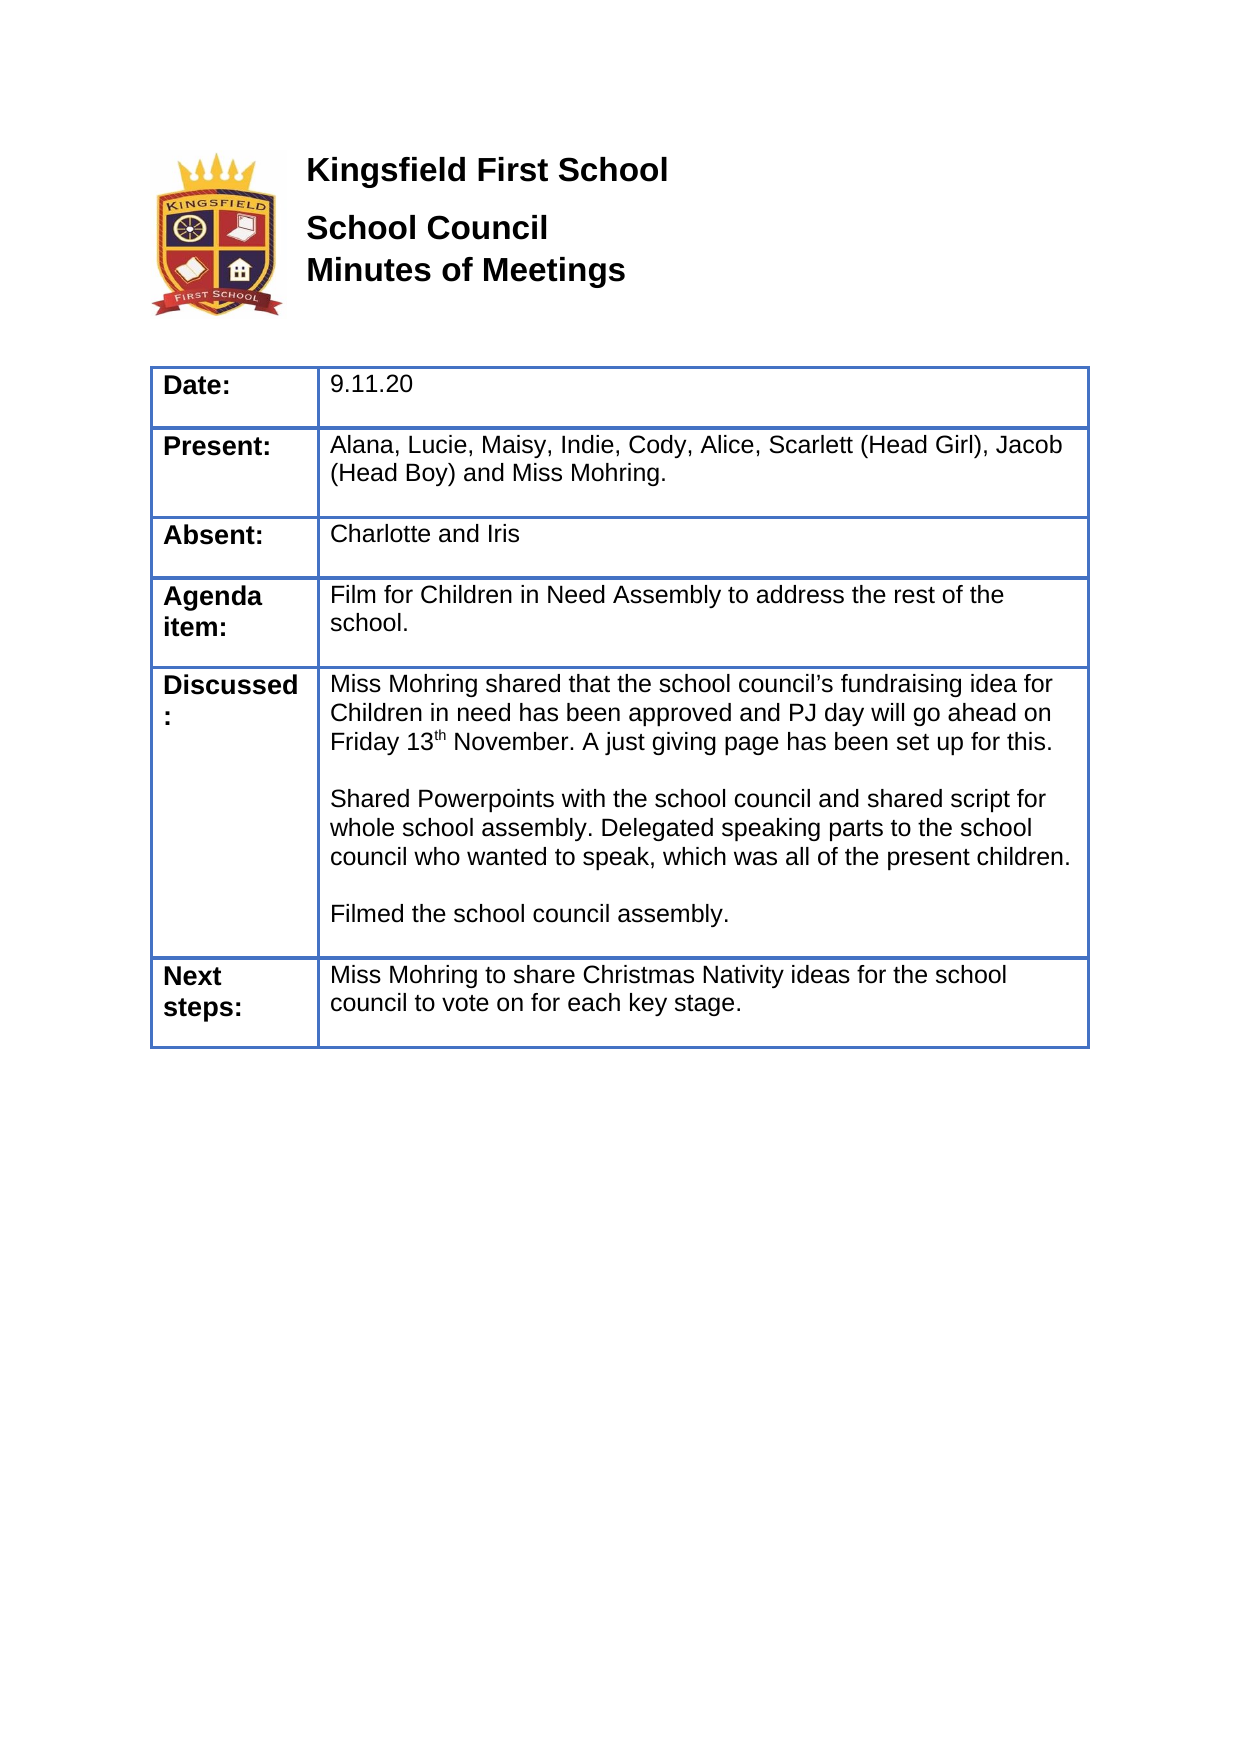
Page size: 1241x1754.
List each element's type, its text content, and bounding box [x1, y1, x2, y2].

table_cell Agenda item: [153, 580, 317, 666]
table_cell Alana, Lucie, Maisy, Indie, Cody, Alice, Scarlett (Head Girl), Jacob (Head Boy) and Miss Mohring. [320, 430, 1087, 516]
table_header Date: [153, 369, 317, 426]
picture [150, 150, 288, 319]
text School Council Minutes of Meetings [288, 208, 1090, 288]
table_header 9.11.20 [320, 369, 1087, 426]
table_cell Miss Mohring to share Christmas Nativity ideas for the school council to vote on for each key stage. [320, 960, 1087, 1046]
table_cell Next steps: [153, 960, 317, 1046]
table_cell Charlotte and Iris [320, 519, 1087, 576]
table_cell Absent: [153, 519, 317, 576]
table_cell Present: [153, 430, 317, 516]
text Kingsfield First School [288, 150, 1090, 188]
table_cell Miss Mohring shared that the school council’s fundraising idea for Children in need has been approved and PJ day will go ahead on Friday 13th November. A just giving page has been set up for this. Shared Powerpoints with the school council and shared script for whole school assembly. Delegated speaking parts to the school council who wanted to speak, which was all of the present children. Filmed the school council assembly. [320, 669, 1087, 956]
table_cell Discussed: [153, 669, 317, 956]
table_cell Film for Children in Need Assembly to address the rest of the school. [320, 580, 1087, 666]
